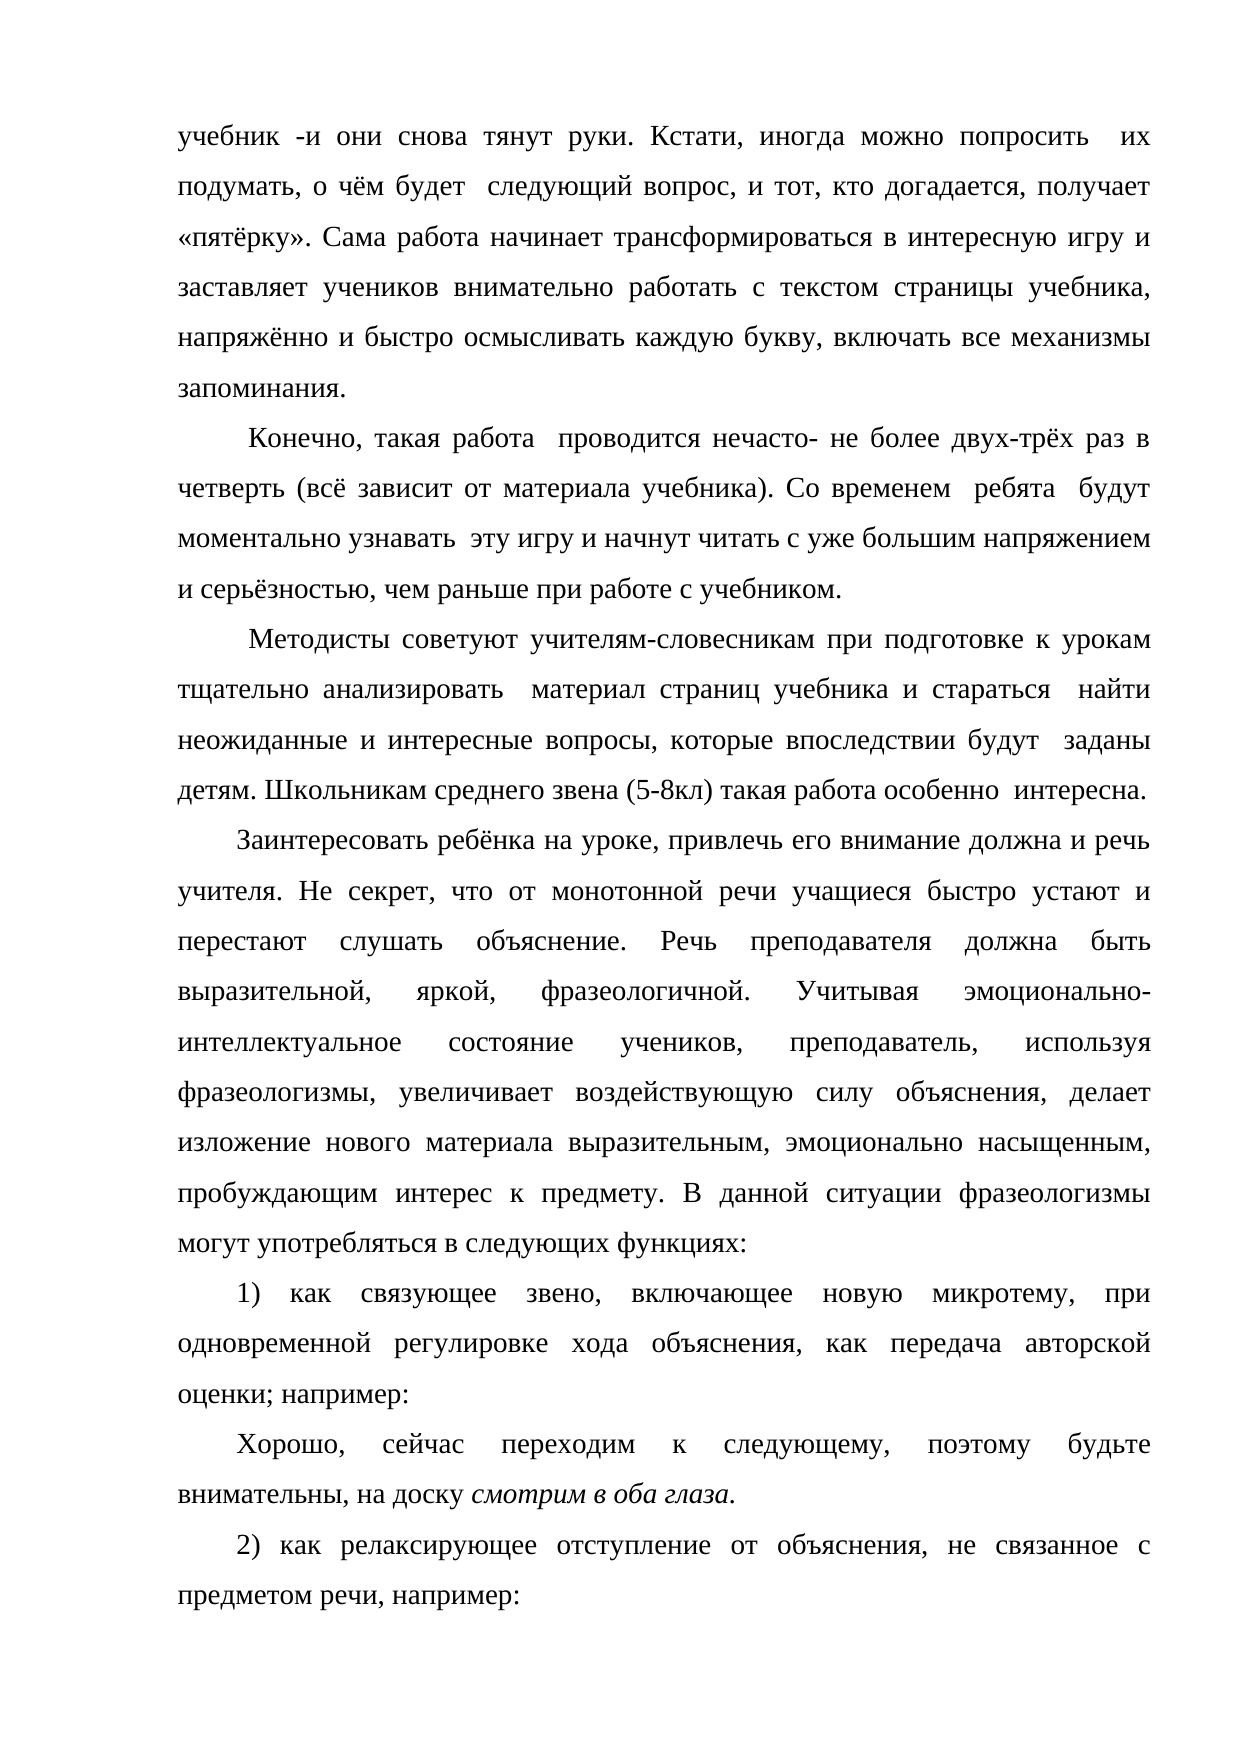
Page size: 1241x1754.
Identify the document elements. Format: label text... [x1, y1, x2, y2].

text Заинтересовать ребёнка на уроке, привлечь его внимание должна и речь учителя. Не секрет, что от монотонной речи учащиеся быстро устают и перестают слушать объяснение. Речь преподавателя должна быть выразительной, яркой, фразеологичной. Учитывая эмоционально-интеллектуальное состояние учеников, преподаватель, используя фразеологизмы, увеличивает воздействующую силу объяснения, делает изложение нового материала выразительным, эмоционально насыщенным, пробуждающим интерес к предмету. В данной ситуации фразеологизмы могут употребляться в следующих функциях: [177, 822, 1152, 1258]
text Конечно, такая работа проводится нечасто- не более двух-трёх раз в четверть (всё зависит от материала учебника). Со временем ребята будут моментально узнавать эту игру и начнут читать с уже большим напряжением и серьёзностью, чем раньше при работе с учебником. [177, 420, 1152, 604]
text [177, 118, 1152, 403]
text Хорошо, сейчас переходим к следующему, поэтому будьте внимательны, на доску смотрим в оба глаза. [177, 1426, 1152, 1510]
text Методисты советуют учителям-словесникам при подготовке к урокам тщательно анализировать материал страниц учебника и стараться найти неожиданные и интересные вопросы, которые впоследствии будут заданы детям. Школьникам среднего звена (5-8кл) такая работа особенно интересна. [177, 621, 1152, 806]
text 1) как связующее звено, включающее новую микротему, при одновременной регулировке хода объяснения, как передача авторской оценки; например: [177, 1275, 1152, 1409]
text 2) как релаксирующее отступление от объяснения, не связанное с предметом речи, например: [177, 1527, 1152, 1611]
